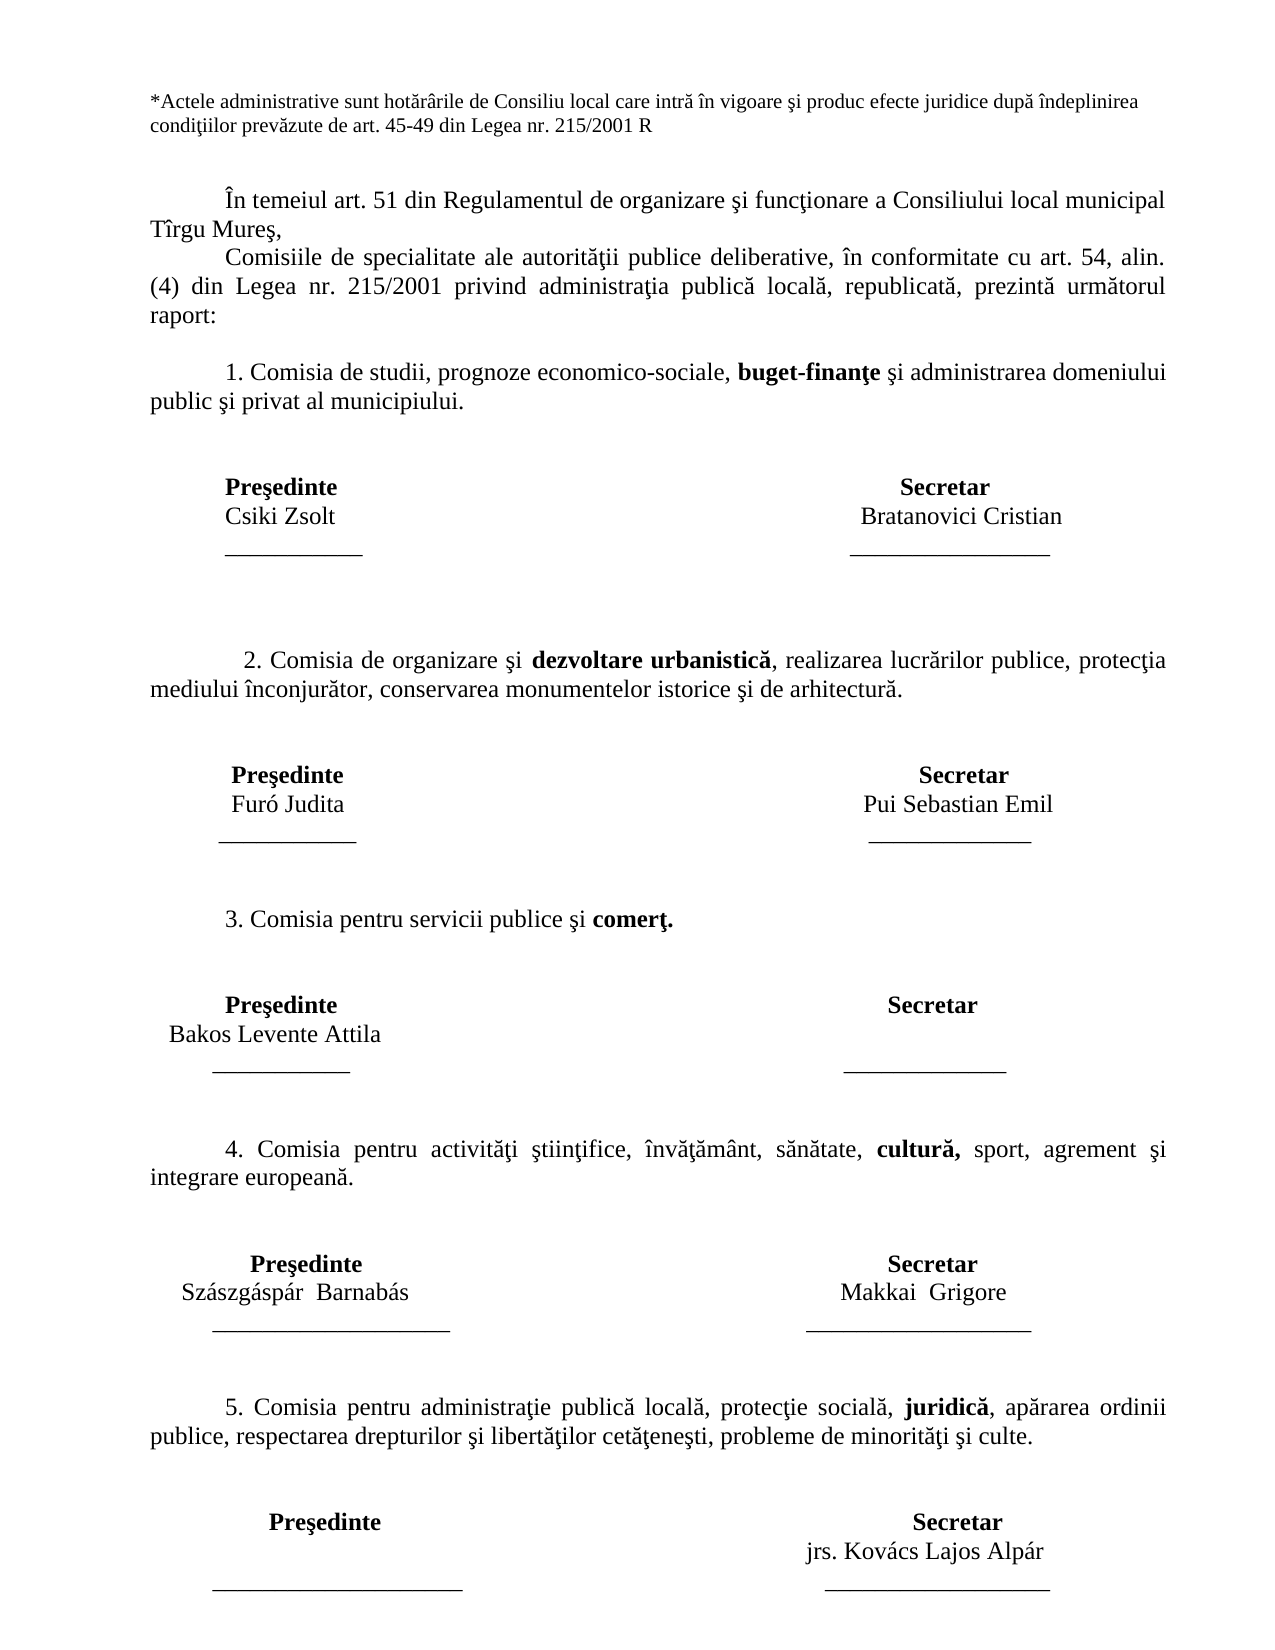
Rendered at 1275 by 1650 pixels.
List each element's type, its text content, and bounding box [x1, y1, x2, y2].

text 3. Comisia pentru servicii publice şi comerţ. [150, 904, 1167, 932]
text Csiki Zsolt Bratanovici Cristian [187, 501, 1167, 530]
text Preşedinte Secretar [150, 1507, 1167, 1536]
text Preşedinte Secretar [187, 472, 1167, 501]
text 2. Comisia de organizare şi dezvoltare urbanistică, realizarea lucrărilor publice, protecţia mediului înconjurător, conservarea monumentelor istorice şi de arhitectură. [150, 645, 1167, 702]
text ___________ ________________ [150, 530, 1167, 559]
text 4. Comisia pentru activităţi ştiinţifice, învăţământ, sănătate, cultură, sport, agrement şi integrare europeană. [150, 1134, 1167, 1191]
text *Actele administrative sunt hotărârile de Consiliu local care intră în vigoare şi produc efecte juridice după îndeplinirea condiţiilor prevăzute de art. 45-49 din Legea nr. 215/2001 R [150, 89, 1167, 137]
text Preşedinte Secretar [150, 990, 1167, 1019]
text ____________________ __________________ [150, 1565, 1167, 1594]
text Szászgáspár Barnabás Makkai Grigore [150, 1277, 1167, 1306]
text jrs. Kovács Lajos Alpár [450, 1536, 1167, 1565]
text 5. Comisia pentru administraţie publică locală, protecţie socială, juridică, apărarea ordinii publice, respectarea drepturilor şi libertăţilor cetăţeneşti, probleme de minorităţi şi culte. [150, 1392, 1167, 1450]
text Comisiile de specialitate ale autorităţii publice deliberative, în conformitate cu art. 54, alin. (4) din Legea nr. 215/2001 privind administraţia publică locală, republicată, prezintă următorul raport: [150, 242, 1167, 329]
text Furó Judita Pui Sebastian Emil [150, 789, 1167, 817]
text Preşedinte Secretar [150, 1249, 1167, 1277]
text ___________________ __________________ [150, 1306, 1167, 1335]
text ___________ _____________ [150, 1047, 1167, 1076]
text Bakos Levente Attila [150, 1019, 1167, 1047]
text Preşedinte Secretar [150, 760, 1167, 789]
text ___________ _____________ [150, 817, 1167, 846]
text În temeiul art. 51 din Regulamentul de organizare şi funcţionare a Consiliului local municipal Tîrgu Mureş, [150, 185, 1167, 242]
text 1. Comisia de studii, prognoze economico-sociale, buget-finanţe şi administrarea domeniului public şi privat al municipiului. [150, 357, 1167, 415]
